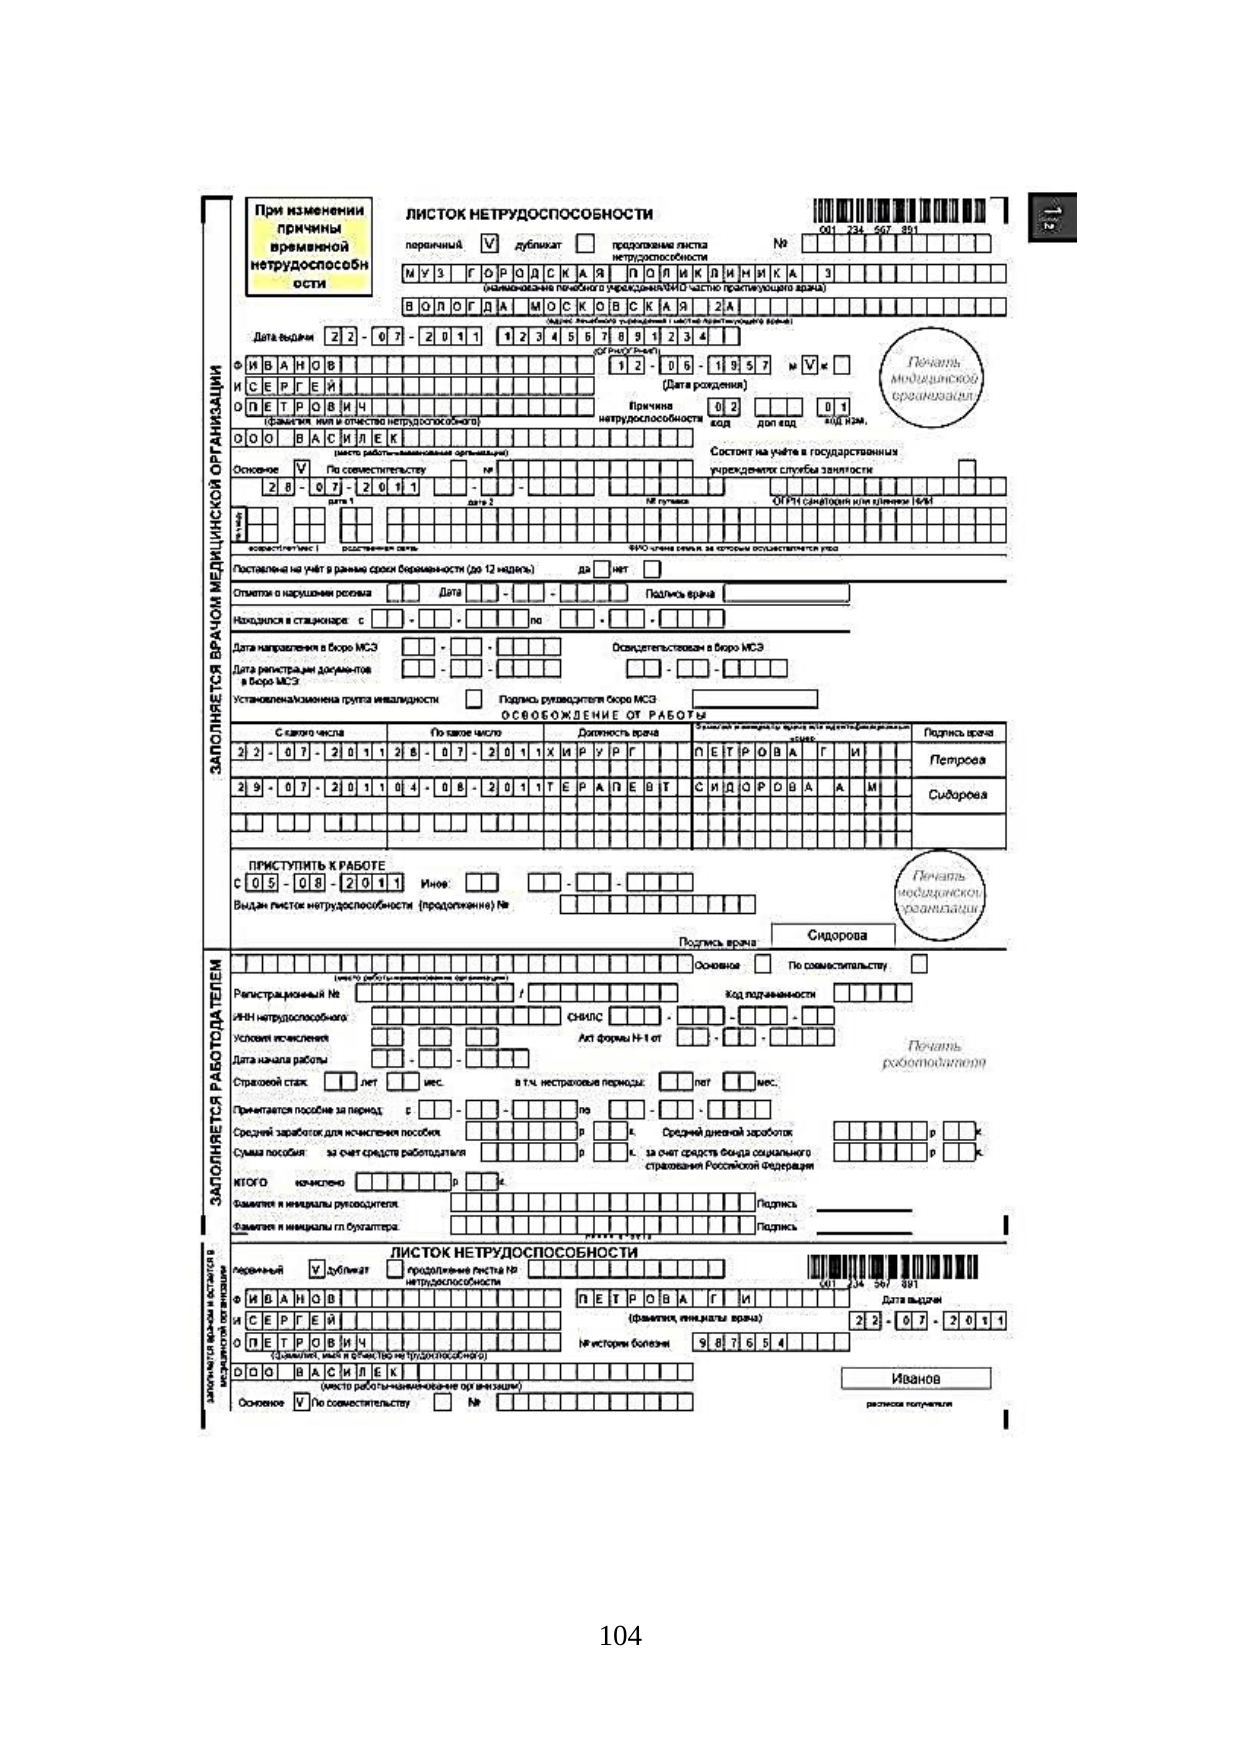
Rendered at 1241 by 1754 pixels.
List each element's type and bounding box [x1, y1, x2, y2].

picture [186, 185, 1077, 1448]
